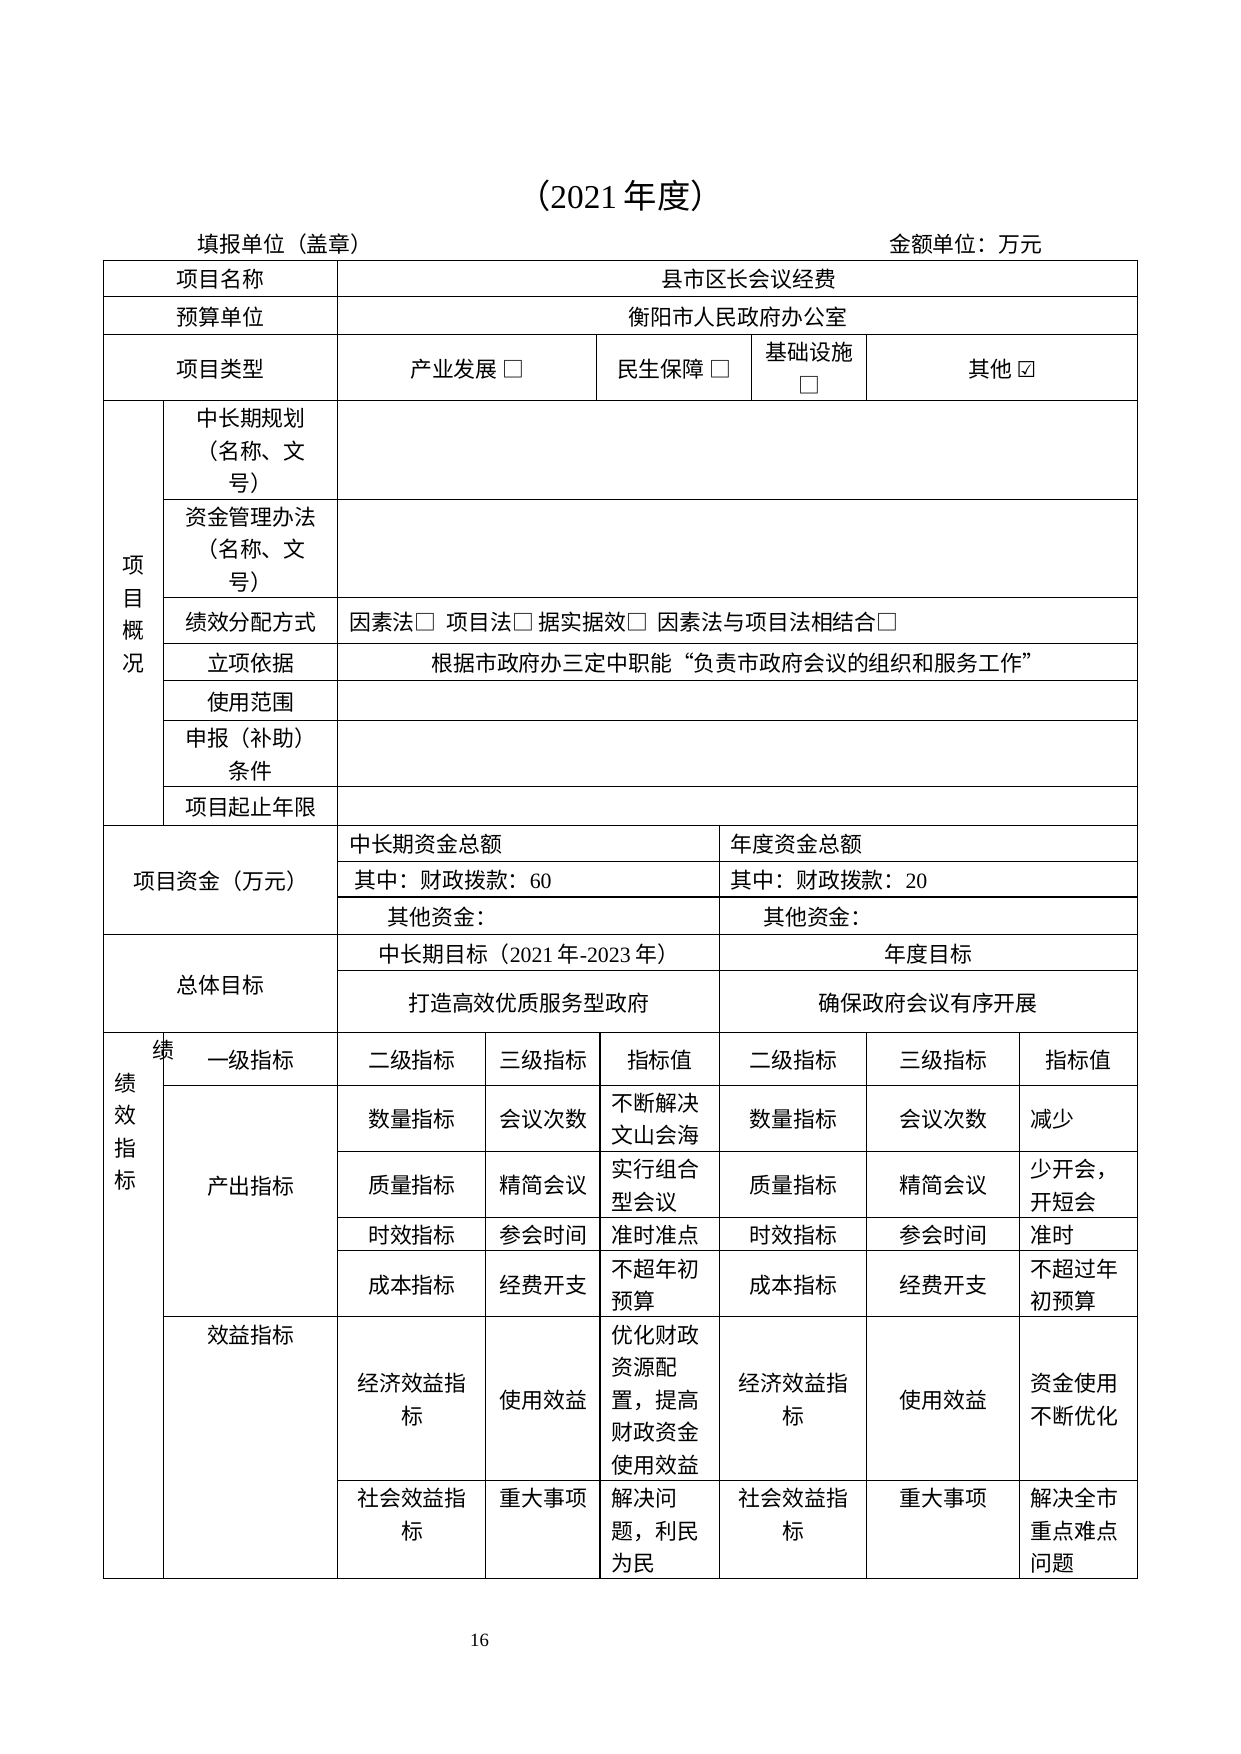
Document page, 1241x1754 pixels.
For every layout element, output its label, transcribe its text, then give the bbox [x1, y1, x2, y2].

table_header 项目名称 [104, 261, 337, 296]
table_cell 立项依据 [164, 644, 337, 680]
table_cell 参会时间 [867, 1218, 1019, 1250]
table_cell 不断解决文山会海 [601, 1086, 719, 1151]
table_cell 经费开支 [486, 1251, 599, 1316]
table_cell 指标值 [601, 1033, 719, 1084]
table_cell 资金管理办法（名称、文号） [164, 500, 337, 597]
table_cell 不超过年初预算 [1020, 1251, 1137, 1316]
table_cell 参会时间 [486, 1218, 599, 1250]
table_cell 衡阳市人民政府办公室 [338, 297, 1137, 334]
table_cell 产业发展 □ [338, 335, 596, 400]
table_cell 解决全市重点难点问题 [1020, 1481, 1137, 1578]
table_cell 中长期资金总额 [338, 826, 719, 861]
table_cell 优化财政资源配置，提高财政资金使用效益 [601, 1317, 719, 1480]
table_cell 经济效益指标 [720, 1317, 866, 1480]
table_cell 数量指标 [338, 1086, 485, 1151]
table_cell 二级指标 [338, 1033, 485, 1084]
table_cell 成本指标 [720, 1251, 866, 1316]
table_cell 使用效益 [486, 1317, 599, 1480]
table_cell 使用范围 [164, 681, 337, 720]
table_cell 准时 [1020, 1218, 1137, 1250]
table_cell 三级指标 [867, 1033, 1019, 1084]
table_cell 指标值 [1020, 1033, 1137, 1084]
table_cell 其他 ☑ [867, 335, 1137, 400]
table_cell 一级指标 [164, 1033, 337, 1084]
table_cell 基础设施 □ [752, 335, 866, 400]
table_cell 数量指标 [720, 1086, 866, 1151]
table_cell 其他资金： [720, 898, 1137, 934]
table_cell 其他资金： [338, 898, 719, 934]
table_cell 资金使用不断优化 [1020, 1317, 1137, 1480]
table_cell 三级指标 [486, 1033, 599, 1084]
table_cell [338, 721, 1137, 786]
table_cell 质量指标 [720, 1152, 866, 1217]
table_cell 社会效益指标 [338, 1481, 485, 1578]
table_cell 确保政府会议有序开展 [720, 971, 1137, 1032]
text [187, 162, 1053, 227]
table_cell 项目概况 [104, 401, 163, 824]
table_cell [338, 787, 1137, 824]
table_cell [338, 500, 1137, 597]
table_cell [338, 681, 1137, 720]
table_cell 效益指标 [164, 1317, 337, 1578]
table_cell 精简会议 [486, 1152, 599, 1217]
table_cell 因素法□ 项目法□ 据实据效□ 因素法与项目法相结合□ [338, 598, 1137, 643]
table_cell 其中：财政拨款：20 [720, 862, 1137, 896]
table_cell 总体目标 [104, 935, 337, 1032]
table_cell 根据市政府办三定中职能“负责市政府会议的组织和服务工作” [338, 644, 1137, 680]
text 填报单位（盖章） 金额单位：万元 [197, 227, 1053, 259]
table_cell 质量指标 [338, 1152, 485, 1217]
table_cell 少开会，开短会 [1020, 1152, 1137, 1217]
table_cell 会议次数 [486, 1086, 599, 1151]
table_cell 预算单位 [104, 297, 337, 334]
table_cell 减少 [1020, 1086, 1137, 1151]
table_cell 会议次数 [867, 1086, 1019, 1151]
table_cell 时效指标 [720, 1218, 866, 1250]
table_cell 社会效益指标 [720, 1481, 866, 1578]
table_cell 项目类型 [104, 335, 337, 400]
table_cell 经费开支 [867, 1251, 1019, 1316]
table_cell 准时准点 [601, 1218, 719, 1250]
table_cell 精简会议 [867, 1152, 1019, 1217]
table_cell 时效指标 [338, 1218, 485, 1250]
table_cell 项目起止年限 [164, 787, 337, 824]
table_cell 二级指标 [720, 1033, 866, 1084]
table_cell 使用效益 [867, 1317, 1019, 1480]
table_cell 打造高效优质服务型政府 [338, 971, 719, 1032]
table_cell 中长期规划（名称、文号） [164, 401, 337, 498]
table_cell 重大事项 [486, 1481, 599, 1578]
table_cell 解决问题，利民为民 [601, 1481, 719, 1578]
table_cell 实行组合型会议 [601, 1152, 719, 1217]
table_cell [338, 401, 1137, 498]
table_cell 项目资金（万元） [104, 826, 337, 934]
table_cell 中长期目标（2021年-2023年） [338, 935, 719, 970]
table_cell 民生保障 □ [597, 335, 751, 400]
table_cell 申报（补助）条件 [164, 721, 337, 786]
table_cell 经济效益指标 [338, 1317, 485, 1480]
table_cell 成本指标 [338, 1251, 485, 1316]
table_cell 产出指标 [164, 1086, 337, 1316]
table_header 县市区长会议经费 [338, 261, 1137, 296]
table_cell 年度资金总额 [720, 826, 1137, 861]
table_cell 绩效分配方式 [164, 598, 337, 643]
table_cell 重大事项 [867, 1481, 1019, 1578]
table_cell 不超年初预算 [601, 1251, 719, 1316]
table_cell 绩绩效指标 [104, 1033, 163, 1578]
table_cell 年度目标 [720, 935, 1137, 970]
table_cell 其中：财政拨款：60 [338, 862, 719, 896]
